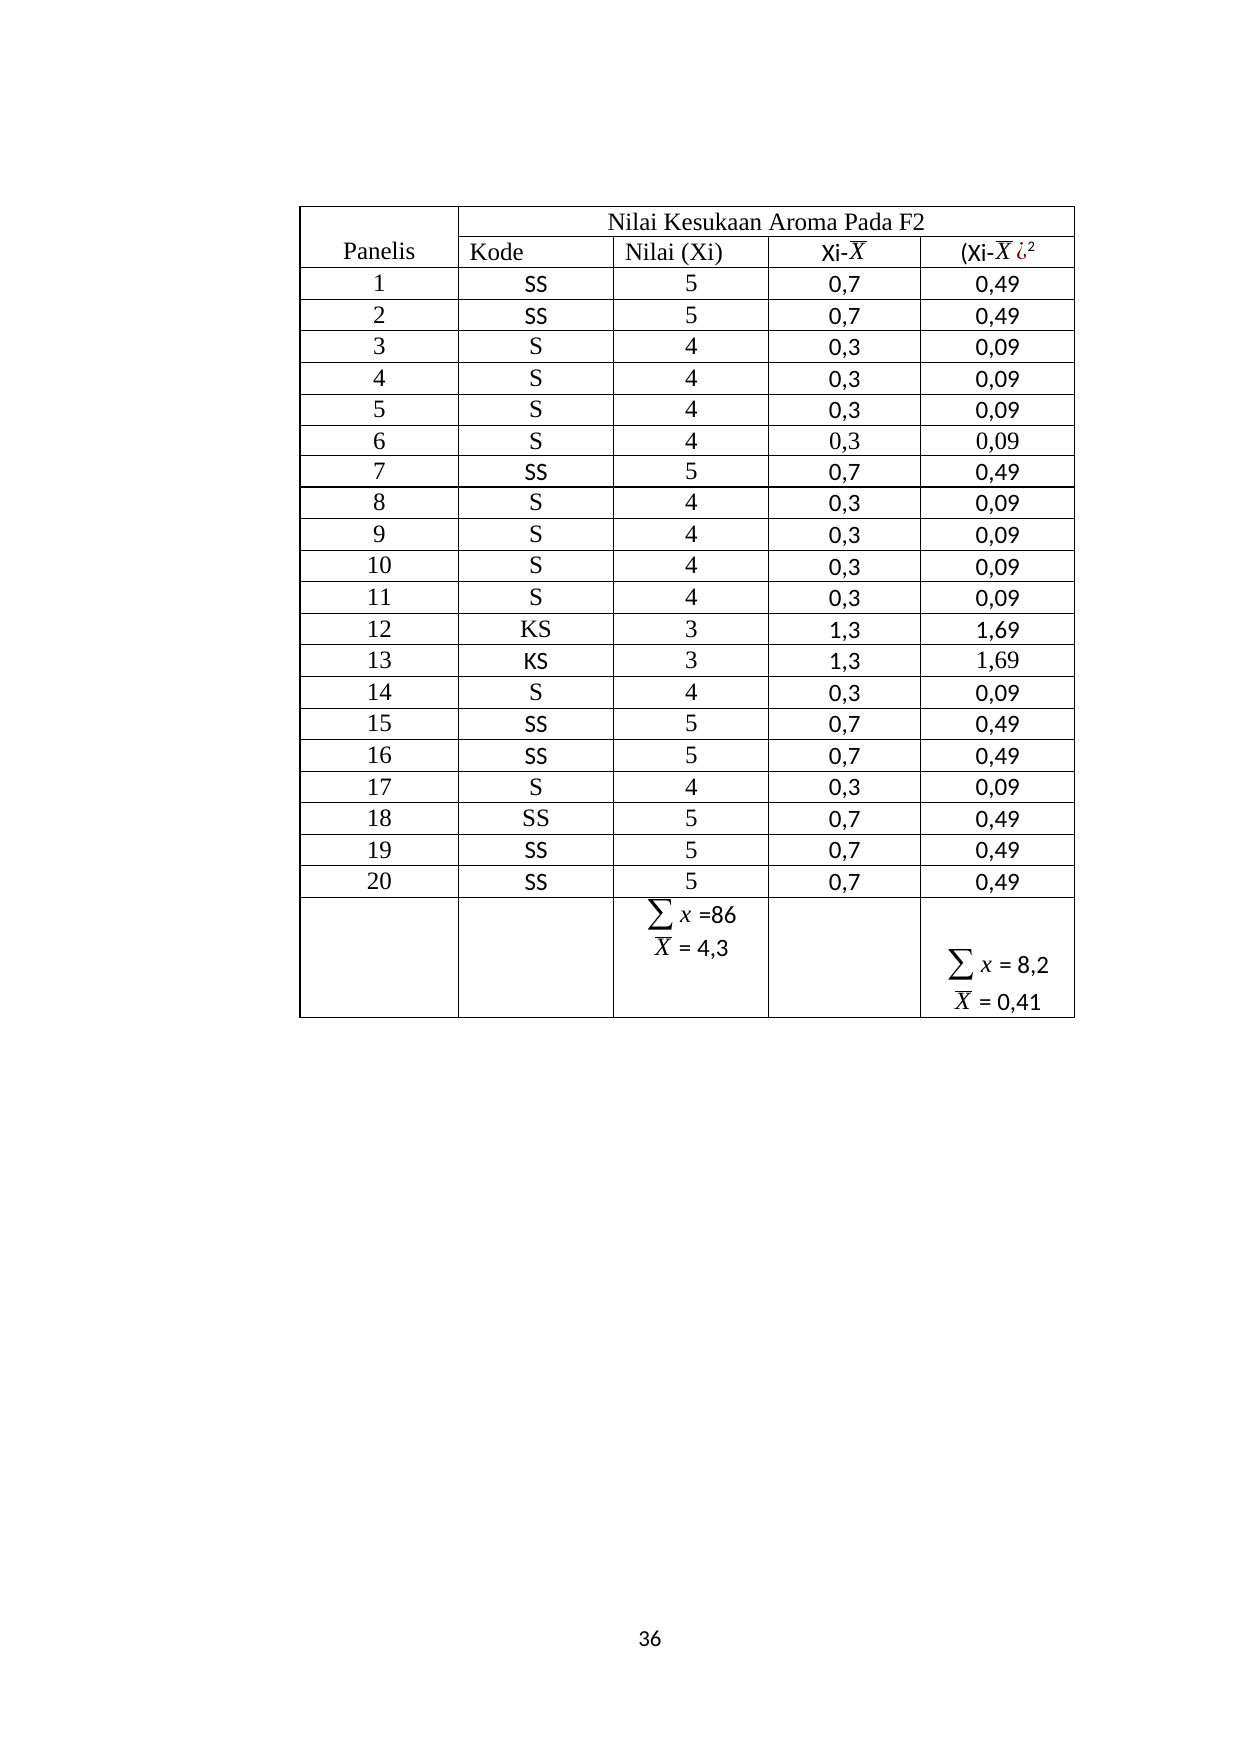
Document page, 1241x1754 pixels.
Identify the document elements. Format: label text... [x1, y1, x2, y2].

table_cell 0,7 [769, 268, 920, 299]
table_cell 1,3 [769, 614, 920, 644]
table_cell 1,69 [921, 614, 1074, 644]
table_cell 5 [614, 456, 768, 486]
table_cell 0,49 [921, 803, 1074, 834]
table_cell Xi- [769, 237, 920, 267]
table_cell KS [459, 645, 613, 676]
table_cell 3 [614, 645, 768, 676]
table_cell 0,7 [769, 835, 920, 865]
table_cell 4 [614, 551, 768, 581]
table_cell 13 [301, 645, 458, 676]
table_cell SS [459, 709, 613, 739]
table_cell [301, 898, 458, 1017]
table_cell SS [459, 268, 613, 299]
table_cell 0,3 [769, 395, 920, 425]
table_cell 17 [301, 772, 458, 802]
table_cell 4 [614, 582, 768, 613]
table_cell 5 [614, 709, 768, 739]
table_cell 0,49 [921, 709, 1074, 739]
table_cell 4 [614, 395, 768, 425]
table_cell 7 [301, 456, 458, 486]
table_cell 0,3 [769, 519, 920, 549]
table_cell 0,7 [769, 456, 920, 486]
table_cell 4 [614, 677, 768, 707]
table_cell 1,3 [769, 645, 920, 676]
table_cell 0,09 [921, 582, 1074, 613]
table_cell 20 [301, 866, 458, 897]
table_cell 0,3 [769, 363, 920, 393]
table_cell 0,3 [769, 331, 920, 362]
table_cell 0,09 [921, 488, 1074, 518]
table_cell 4 [614, 772, 768, 802]
table_cell S [459, 519, 613, 549]
table_cell 14 [301, 677, 458, 707]
table_cell 0,3 [769, 677, 920, 707]
table_cell 2 [301, 300, 458, 330]
table_cell 5 [614, 740, 768, 771]
table_cell 0,49 [921, 268, 1074, 299]
table_cell 0,09 [921, 677, 1074, 707]
table_cell 0,3 [769, 488, 920, 518]
table_cell S [459, 426, 613, 455]
table_cell SS [459, 456, 613, 486]
table_cell 19 [301, 835, 458, 865]
table_cell 0,09 [921, 519, 1074, 549]
table_cell 11 [301, 582, 458, 613]
table_header Nilai Kesukaan Aroma Pada F2 [459, 207, 1074, 236]
table_cell 5 [614, 300, 768, 330]
table_cell 0,09 [921, 331, 1074, 362]
table_cell 0,49 [921, 300, 1074, 330]
table_cell 18 [301, 803, 458, 834]
table_cell 0,3 [769, 582, 920, 613]
table_cell 1 [301, 268, 458, 299]
table_cell 5 [614, 835, 768, 865]
table_cell [459, 898, 613, 1017]
table_cell 0,09 [921, 772, 1074, 802]
table_cell S [459, 363, 613, 393]
table_cell Kode [459, 237, 613, 267]
table_cell 0,7 [769, 709, 920, 739]
table_cell 1,69 [921, 645, 1074, 676]
table_cell 0,09 [921, 395, 1074, 425]
table_cell SS [459, 740, 613, 771]
table_cell S [459, 331, 613, 362]
table_cell 10 [301, 551, 458, 581]
table_cell 0,3 [769, 426, 920, 455]
table_cell 4 [614, 363, 768, 393]
table_cell 3 [614, 614, 768, 644]
table_cell 0,7 [769, 866, 920, 897]
table_cell KS [459, 614, 613, 644]
table_cell S [459, 488, 613, 518]
table_cell [769, 898, 920, 1017]
table_cell 0,49 [921, 740, 1074, 771]
table_cell 5 [614, 268, 768, 299]
table_cell 4 [301, 363, 458, 393]
table_cell S [459, 551, 613, 581]
table_cell 0,09 [921, 363, 1074, 393]
table_cell SS [459, 300, 613, 330]
table_cell 0,3 [769, 772, 920, 802]
table_cell 16 [301, 740, 458, 771]
table_cell 0,09 [921, 426, 1074, 455]
table_header Panelis [301, 207, 458, 267]
table_cell 0,7 [769, 803, 920, 834]
table_cell 9 [301, 519, 458, 549]
table_cell 15 [301, 709, 458, 739]
table_cell 0,7 [769, 740, 920, 771]
table_cell =86 = 4,3 [614, 898, 768, 1017]
table_cell 0,7 [769, 300, 920, 330]
table_cell = 8,2 = 0,41 [921, 898, 1074, 1017]
table_cell 4 [614, 488, 768, 518]
table_cell 5 [614, 866, 768, 897]
table_cell 0,49 [921, 456, 1074, 486]
table_cell S [459, 772, 613, 802]
table_cell 0,49 [921, 866, 1074, 897]
table_cell 5 [614, 803, 768, 834]
table_cell 8 [301, 488, 458, 518]
table_cell 0,3 [769, 551, 920, 581]
table_cell S [459, 395, 613, 425]
table_cell (Xi-2 [921, 237, 1074, 267]
table_cell 4 [614, 331, 768, 362]
table_cell S [459, 677, 613, 707]
table_cell S [459, 582, 613, 613]
table_cell 4 [614, 519, 768, 549]
table_cell SS [459, 866, 613, 897]
table_cell 5 [301, 395, 458, 425]
table_cell 0,49 [921, 835, 1074, 865]
table_cell 6 [301, 426, 458, 455]
table_cell 0,09 [921, 551, 1074, 581]
table_cell SS [459, 803, 613, 834]
table_cell SS [459, 835, 613, 865]
table_cell 3 [301, 331, 458, 362]
table_cell Nilai (Xi) [614, 237, 768, 267]
table_cell 4 [614, 426, 768, 455]
table_cell 12 [301, 614, 458, 644]
